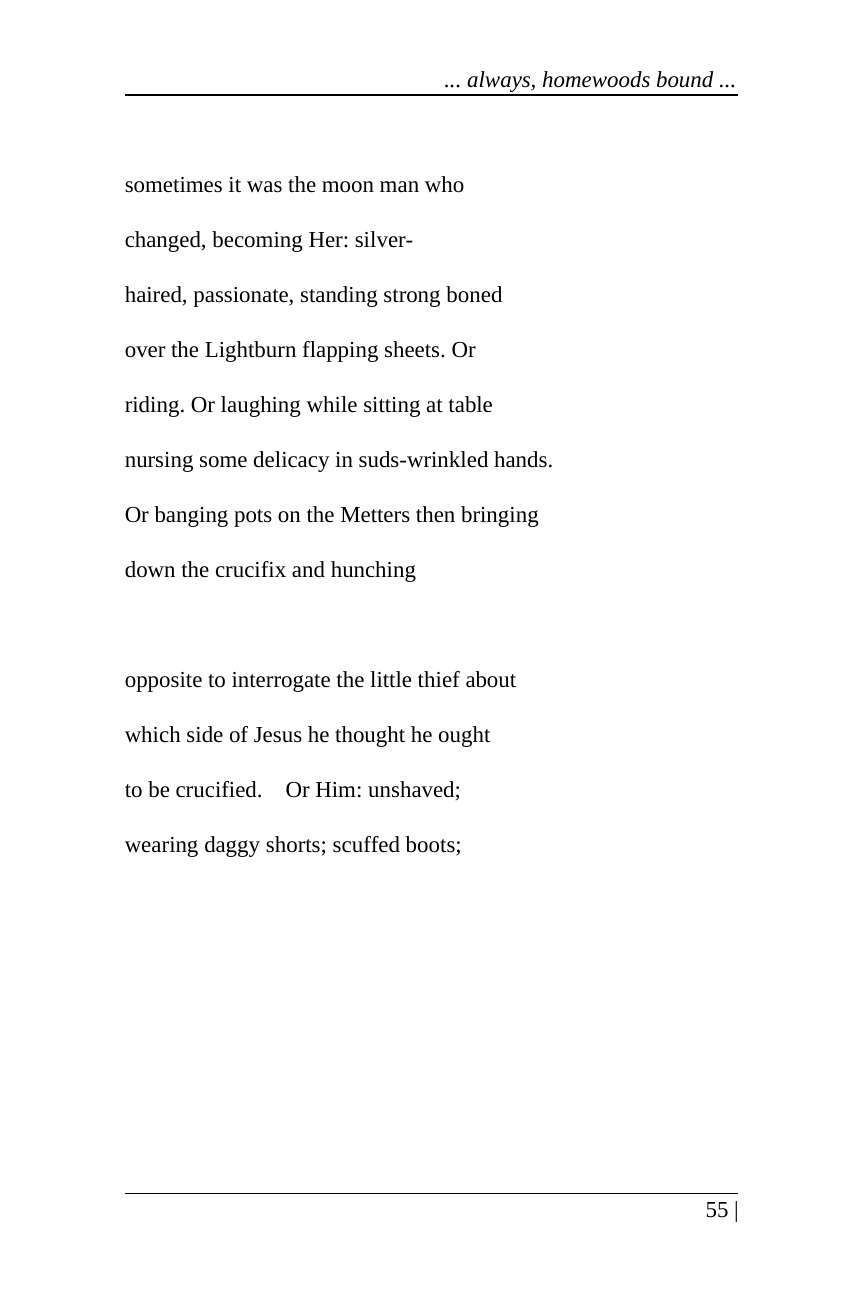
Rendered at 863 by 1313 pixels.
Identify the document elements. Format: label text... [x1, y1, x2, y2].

text nursing some delicacy in suds-wrinkled hands. [124, 446, 738, 473]
text wearing daggy shorts; scuffed boots; [124, 831, 738, 858]
text opposite to interrogate the little thief about [124, 666, 738, 693]
text sometimes it was the moon man who [124, 171, 738, 198]
text over the Lightburn flapping sheets. Or [124, 336, 738, 363]
text to be crucified. Or Him: unshaved; [124, 776, 738, 803]
text Or banging pots on the Metters then bringing [124, 501, 738, 528]
text riding. Or laughing while sitting at table [124, 391, 738, 418]
text changed, becoming Her: silver- [124, 226, 738, 253]
text which side of Jesus he thought he ought [124, 721, 738, 748]
text haired, passionate, standing strong boned [124, 281, 738, 308]
text down the crucifix and hunching [124, 556, 738, 583]
